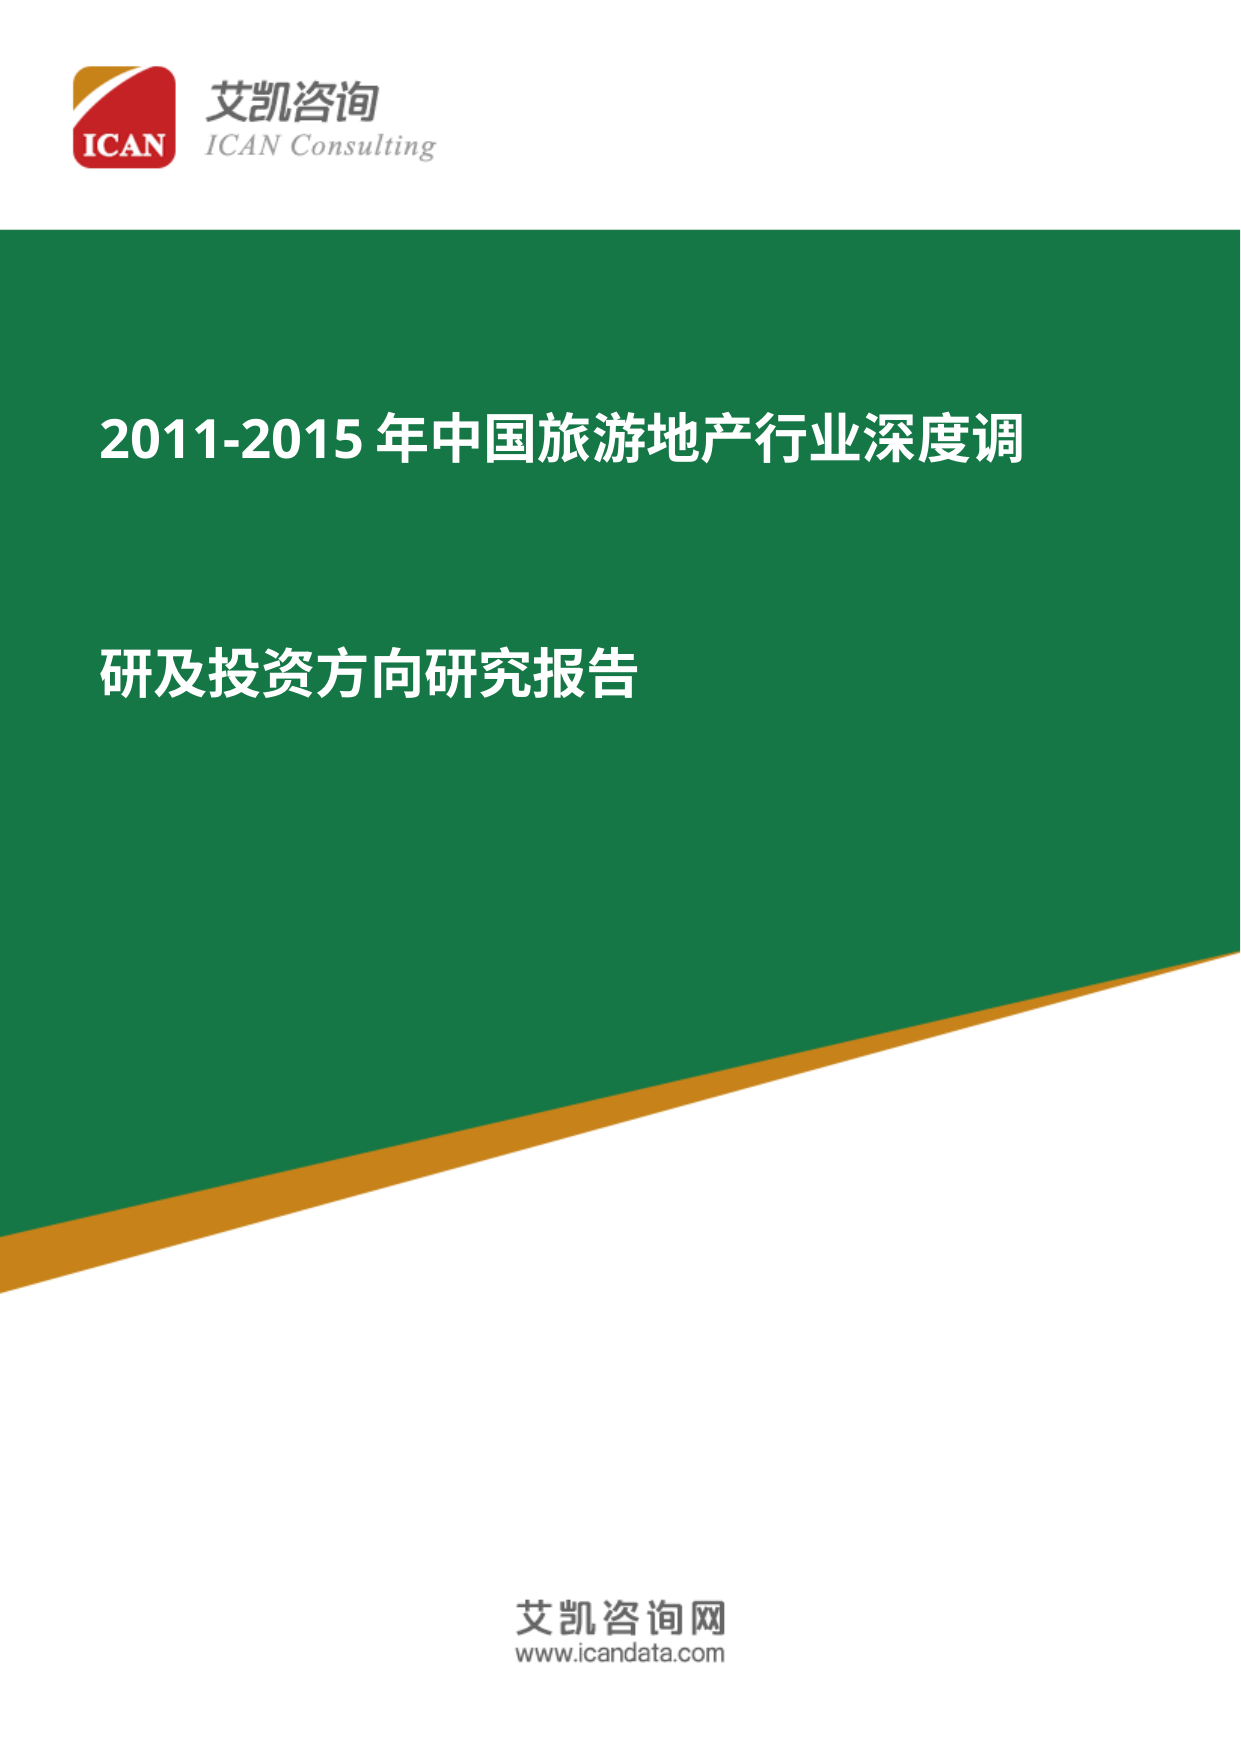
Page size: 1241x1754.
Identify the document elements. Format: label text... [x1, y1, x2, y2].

picture [0, 5, 1241, 1754]
subtitle 2011-2015年中国旅游地产行业深度调研及投资方向研究报告 [99, 386, 1053, 718]
